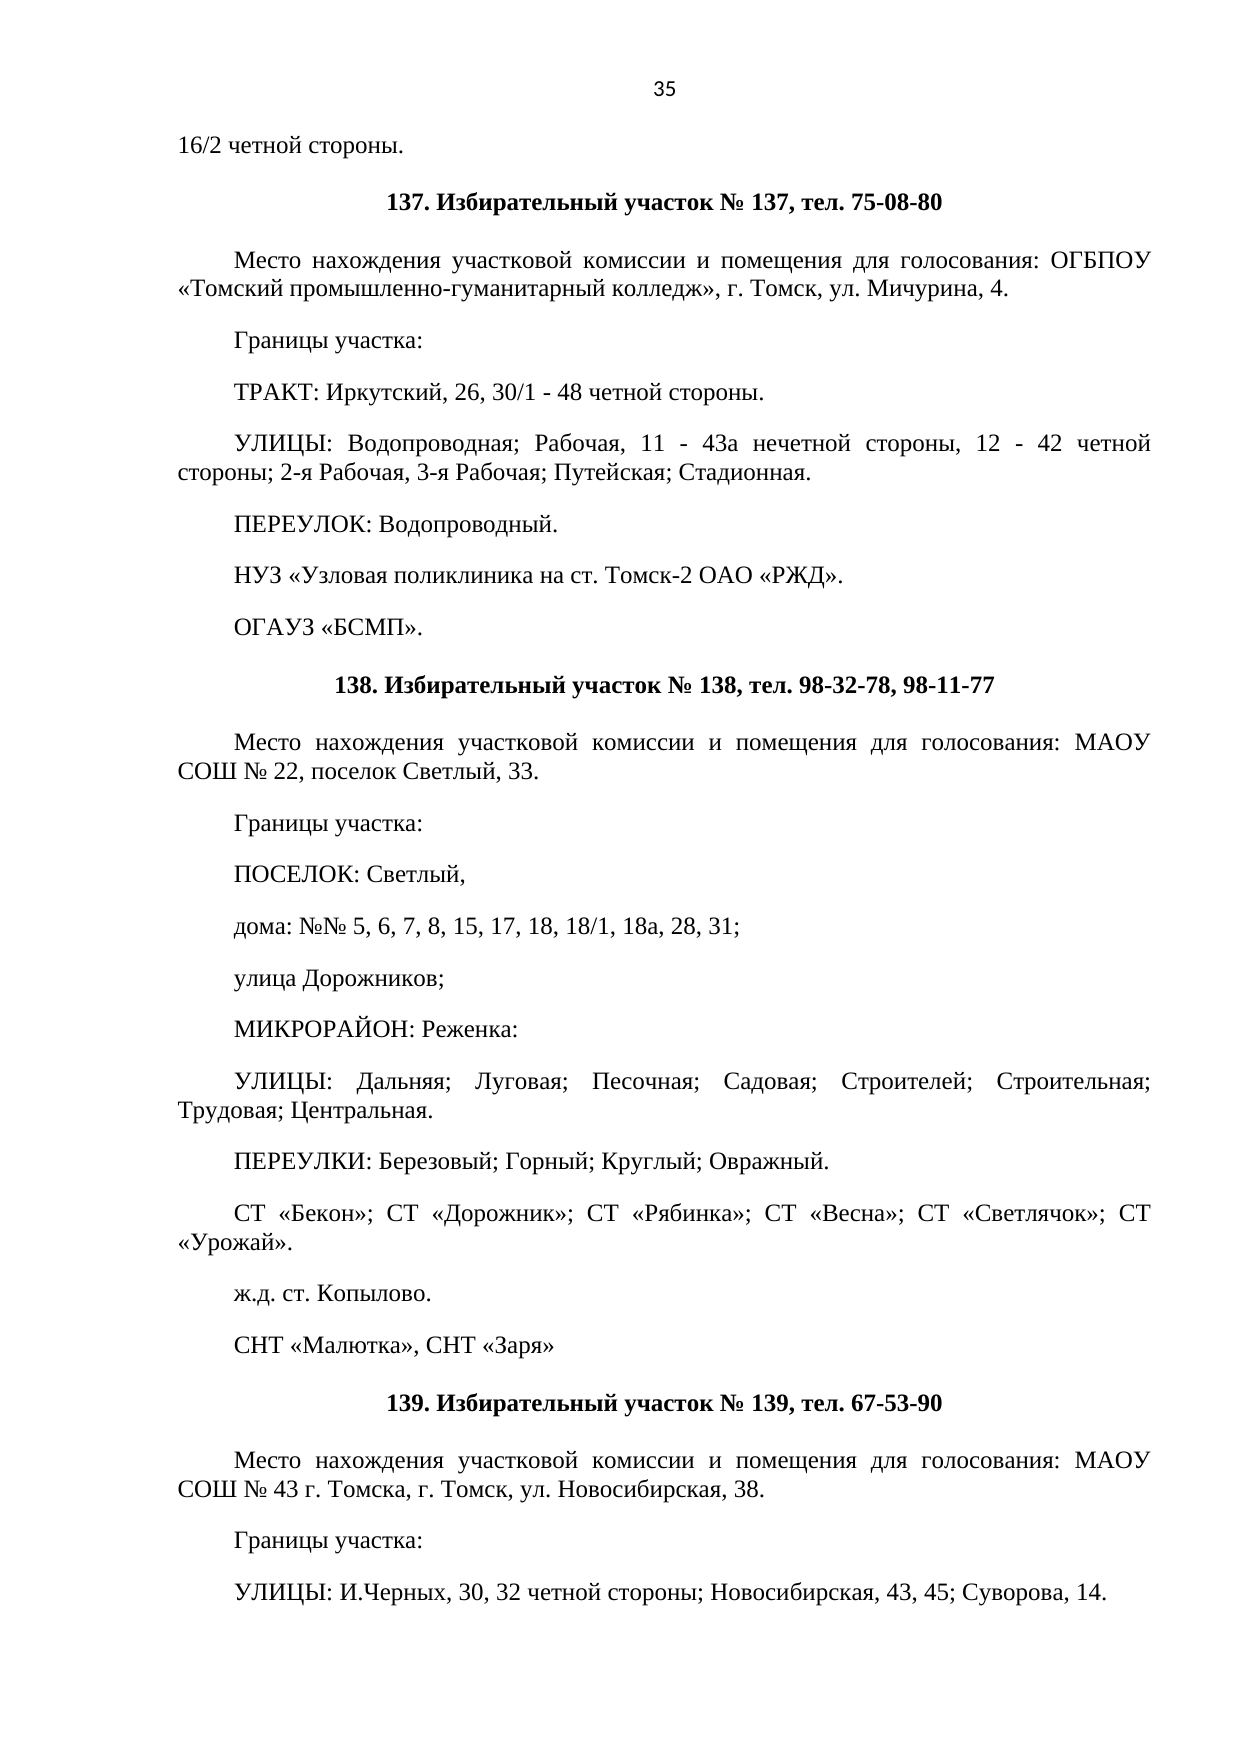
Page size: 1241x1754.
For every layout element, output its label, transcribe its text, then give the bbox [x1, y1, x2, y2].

text Место нахождения участковой комиссии и помещения для голосования: МАОУ СОШ № 22, поселок Светлый, 33. [177, 727, 1152, 785]
text Место нахождения участковой комиссии и помещения для голосования: МАОУ СОШ № 43 г. Томска, г. Томск, ул. Новосибирская, 38. [177, 1445, 1152, 1503]
text СНТ «Малютка», СНТ «Заря» [177, 1330, 1152, 1359]
text Место нахождения участковой комиссии и помещения для голосования: ОГБПОУ «Томский промышленно-гуманитарный колледж», г. Томск, ул. Мичурина, 4. [177, 245, 1152, 302]
title 139. Избирательный участок № 139, тел. 67-53-90 [177, 1388, 1152, 1416]
text ж.д. ст. Копылово. [177, 1278, 1152, 1307]
text СТ «Бекон»; СТ «Дорожник»; СТ «Рябинка»; СТ «Весна»; СТ «Светлячок»; СТ «Урожай». [177, 1198, 1152, 1256]
text ТРАКТ: Иркутский, 26, 30/1 - 48 четной стороны. [177, 377, 1152, 406]
text МИКРОРАЙОН: Реженка: [177, 1014, 1152, 1043]
text УЛИЦЫ: Водопроводная; Рабочая, 11 - 43а нечетной стороны, 12 - 42 четной стороны; 2-я Рабочая, 3-я Рабочая; Путейская; Стадионная. [177, 428, 1152, 486]
text дома: №№ 5, 6, 7, 8, 15, 17, 18, 18/1, 18а, 28, 31; [177, 911, 1152, 940]
text ПЕРЕУЛОК: Водопроводный. [177, 509, 1152, 538]
text УЛИЦЫ: Дальняя; Луговая; Песочная; Садовая; Строителей; Строительная; Трудовая; Центральная. [177, 1066, 1152, 1123]
title 138. Избирательный участок № 138, тел. 98-32-78, 98-11-77 [177, 670, 1152, 698]
text улица Дорожников; [177, 963, 1152, 991]
text ПЕРЕУЛКИ: Березовый; Горный; Круглый; Овражный. [177, 1146, 1152, 1175]
text УЛИЦЫ: И.Черных, 30, 32 четной стороны; Новосибирская, 43, 45; Суворова, 14. [177, 1577, 1152, 1606]
text Границы участка: [177, 1526, 1152, 1554]
text Границы участка: [177, 808, 1152, 836]
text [177, 130, 1152, 158]
text Границы участка: [177, 325, 1152, 354]
title 137. Избирательный участок № 137, тел. 75-08-80 [177, 187, 1152, 216]
text НУЗ «Узловая поликлиника на ст. Томск-2 ОАО «РЖД». [177, 561, 1152, 589]
text ПОСЕЛОК: Светлый, [177, 859, 1152, 888]
text ОГАУЗ «БСМП». [177, 612, 1152, 641]
